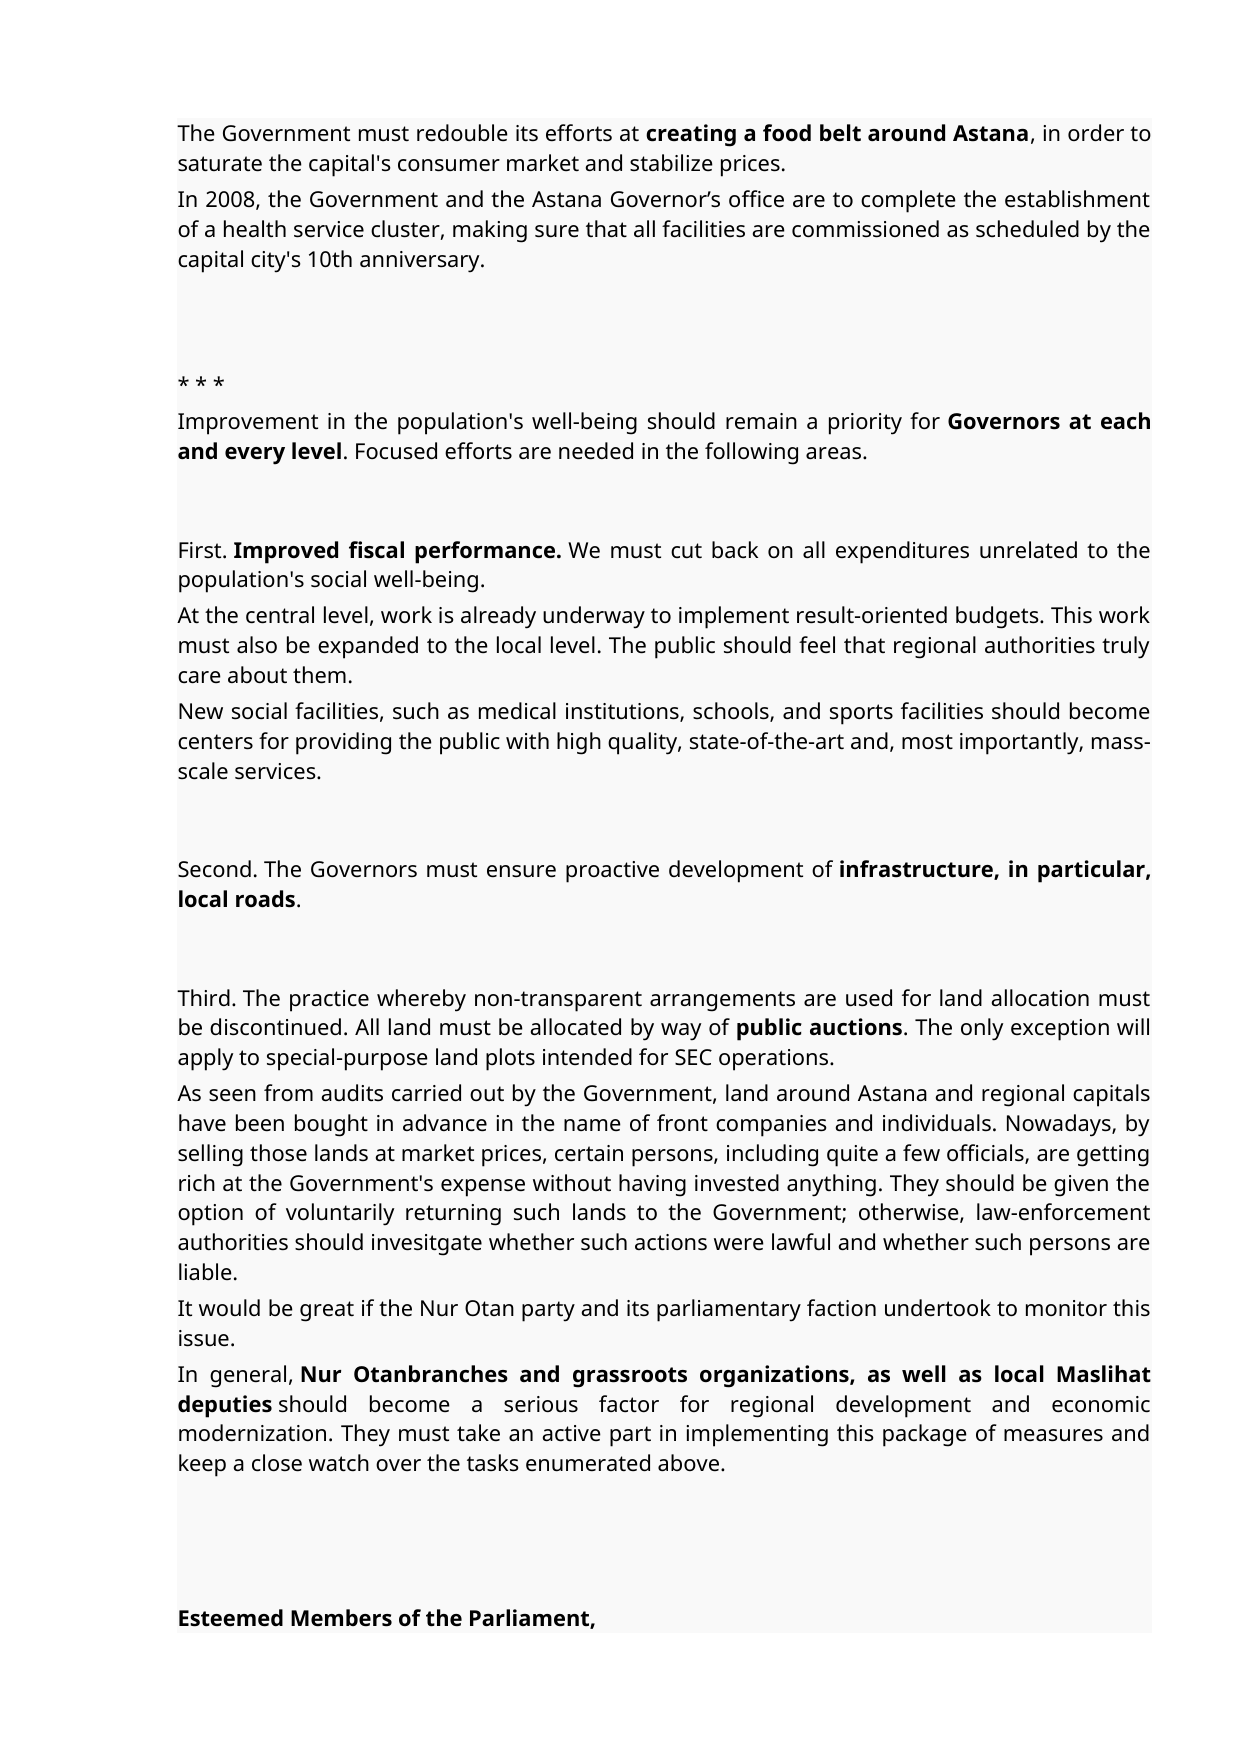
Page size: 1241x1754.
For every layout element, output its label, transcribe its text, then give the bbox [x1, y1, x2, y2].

text As seen from audits carried out by the Government, land around Astana and regional capitals have been bought in advance in the name of front companies and individuals. Nowadays, by selling those lands at market prices, certain persons, including quite a few officials, are getting rich at the Government's expense without having invested anything. They should be given the option of voluntarily returning such lands to the Government; otherwise, law-enforcement authorities should invesitgate whether such actions were lawful and whether such persons are liable. [177, 1078, 1152, 1287]
text First. Improved fiscal performance. We must cut back on all expenditures unrelated to the population's social well-being. [177, 534, 1152, 594]
text In general, Nur Otanbranches and grassroots organizations, as well as local Maslihat deputies should become a serious factor for regional development and economic modernization. They must take an active part in implementing this package of measures and keep a close watch over the tasks enumerated above. [177, 1359, 1152, 1478]
text Second. The Governors must ensure proactive development of infrastructure, in particular, local roads. [177, 854, 1152, 914]
text Improvement in the population's well-being should remain a priority for Governors at each and every level. Focused efforts are needed in the following areas. [177, 406, 1152, 466]
text At the central level, work is already underway to implement result-oriented budgets. This work must also be expanded to the local level. The public should feel that regional authorities truly care about them. [177, 600, 1152, 690]
text * * * [177, 370, 1152, 400]
text Esteemed Members of the Parliament, [177, 1603, 1152, 1633]
text It would be great if the Nur Otan party and its parliamentary faction undertook to monitor this issue. [177, 1293, 1152, 1352]
text The Government must redouble its efforts at creating a food belt around Astana, in order to saturate the capital's consumer market and stabilize prices. [177, 118, 1152, 178]
text In 2008, the Government and the Astana Governor’s office are to complete the establishment of a health service cluster, making sure that all facilities are commissioned as scheduled by the capital city's 10th anniversary. [177, 184, 1152, 273]
text New social facilities, such as medical institutions, schools, and sports facilities should become centers for providing the public with high quality, state-of-the-art and, most importantly, mass-scale services. [177, 696, 1152, 785]
text Third. The practice whereby non-transparent arrangements are used for land allocation must be discontinued. All land must be allocated by way of public auctions. The only exception will apply to special-purpose land plots intended for SEC operations. [177, 982, 1152, 1072]
